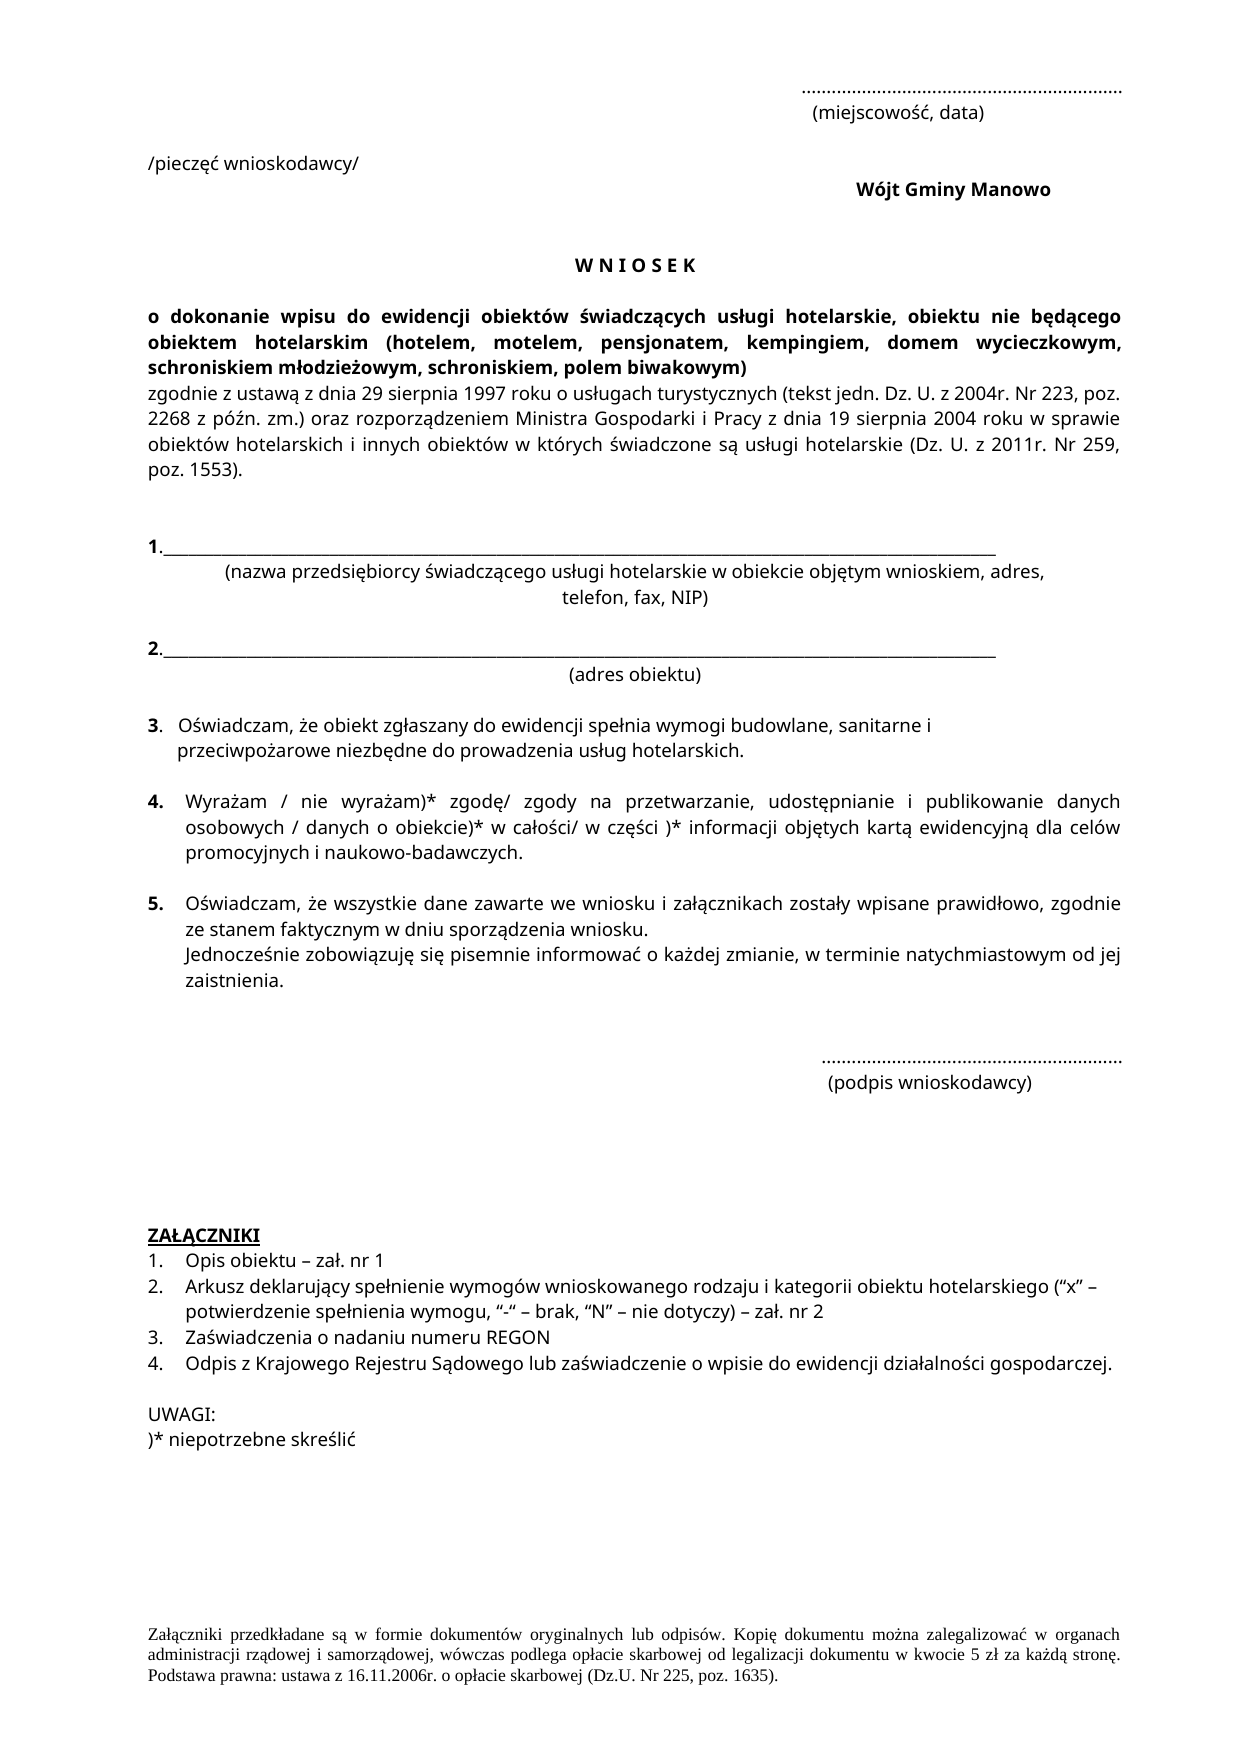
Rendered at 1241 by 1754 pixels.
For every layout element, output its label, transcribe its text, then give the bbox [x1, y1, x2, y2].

text UWAGI: [148, 1401, 1122, 1426]
text 3. Oświadczam, że obiekt zgłaszany do ewidencji spełnia wymogi budowlane, sanitarne i [148, 712, 1122, 737]
text ................................................................ [148, 74, 1122, 99]
list Odpis z Krajowego Rejestru Sądowego lub zaświadczenie o wpisie do ewidencji działalności gospodarczej. [148, 1350, 1122, 1375]
list Arkusz deklarujący spełnienie wymogów wnioskowanego rodzaju i kategorii obiektu hotelarskiego (“x” – potwierdzenie spełnienia wymogu, “-“ – brak, “N” – nie dotyczy) – zał. nr 2 [148, 1273, 1122, 1324]
list Zaświadczenia o nadaniu numeru REGON [148, 1324, 1122, 1350]
text (adres obiektu) [148, 661, 1122, 686]
text zgodnie z ustawą z dnia 29 sierpnia 1997 roku o usługach turystycznych (tekst jedn. Dz. U. z 2004r. Nr 223, poz. 2268 z późn. zm.) oraz rozporządzeniem Ministra Gospodarki i Pracy z dnia 19 sierpnia 2004 roku w sprawie obiektów hotelarskich i innych obiektów w których świadczone są usługi hotelarskie (Dz. U. z 2011r. Nr 259, poz. 1553). [148, 380, 1122, 482]
text telefon, fax, NIP) [148, 584, 1122, 610]
subtitle ZAŁĄCZNIKI [148, 1222, 1122, 1248]
list Oświadczam, że wszystkie dane zawarte we wniosku i załącznikach zostały wpisane prawidłowo, zgodnie ze stanem faktycznym w dniu sporządzenia wniosku. [148, 891, 1122, 942]
text /pieczęć wnioskodawcy/ [148, 150, 1122, 176]
text )* niepotrzebne skreślić [148, 1426, 1122, 1452]
text (nazwa przedsiębiorcy świadczącego usługi hotelarskie w obiekcie objętym wnioskiem, adres, [148, 559, 1122, 584]
text o dokonanie wpisu do ewidencji obiektów świadczących usługi hotelarskie, obiektu nie będącego obiektem hotelarskim (hotelem, motelem, pensjonatem, kempingiem, domem wycieczkowym, schroniskiem młodzieżowym, schroniskiem, polem biwakowym) [148, 303, 1122, 380]
text (podpis wnioskodawcy) [664, 1069, 1122, 1095]
list Opis obiektu – zał. nr 1 [148, 1248, 1122, 1273]
text ............................................................ [148, 1044, 1122, 1069]
text przeciwpożarowe niezbędne do prowadzenia usług hotelarskich. [148, 737, 1122, 763]
text (miejscowość, data) [148, 99, 1122, 125]
text 1.____________________________________________________________________________________________________ [148, 533, 1122, 559]
text 2.____________________________________________________________________________________________________ [148, 635, 1122, 661]
subtitle WNIOSEK [148, 252, 1122, 278]
text Wójt Gminy Manowo [842, 176, 1122, 201]
list Wyrażam / nie wyrażam)* zgodę/ zgody na przetwarzanie, udostępnianie i publikowanie danych osobowych / danych o obiekcie)* w całości/ w części )* informacji objętych kartą ewidencyjną dla celów promocyjnych i naukowo-badawczych. [148, 788, 1122, 865]
text Jednocześnie zobowiązuję się pisemnie informować o każdej zmianie, w terminie natychmiastowym od jej zaistnienia. [185, 942, 1122, 993]
